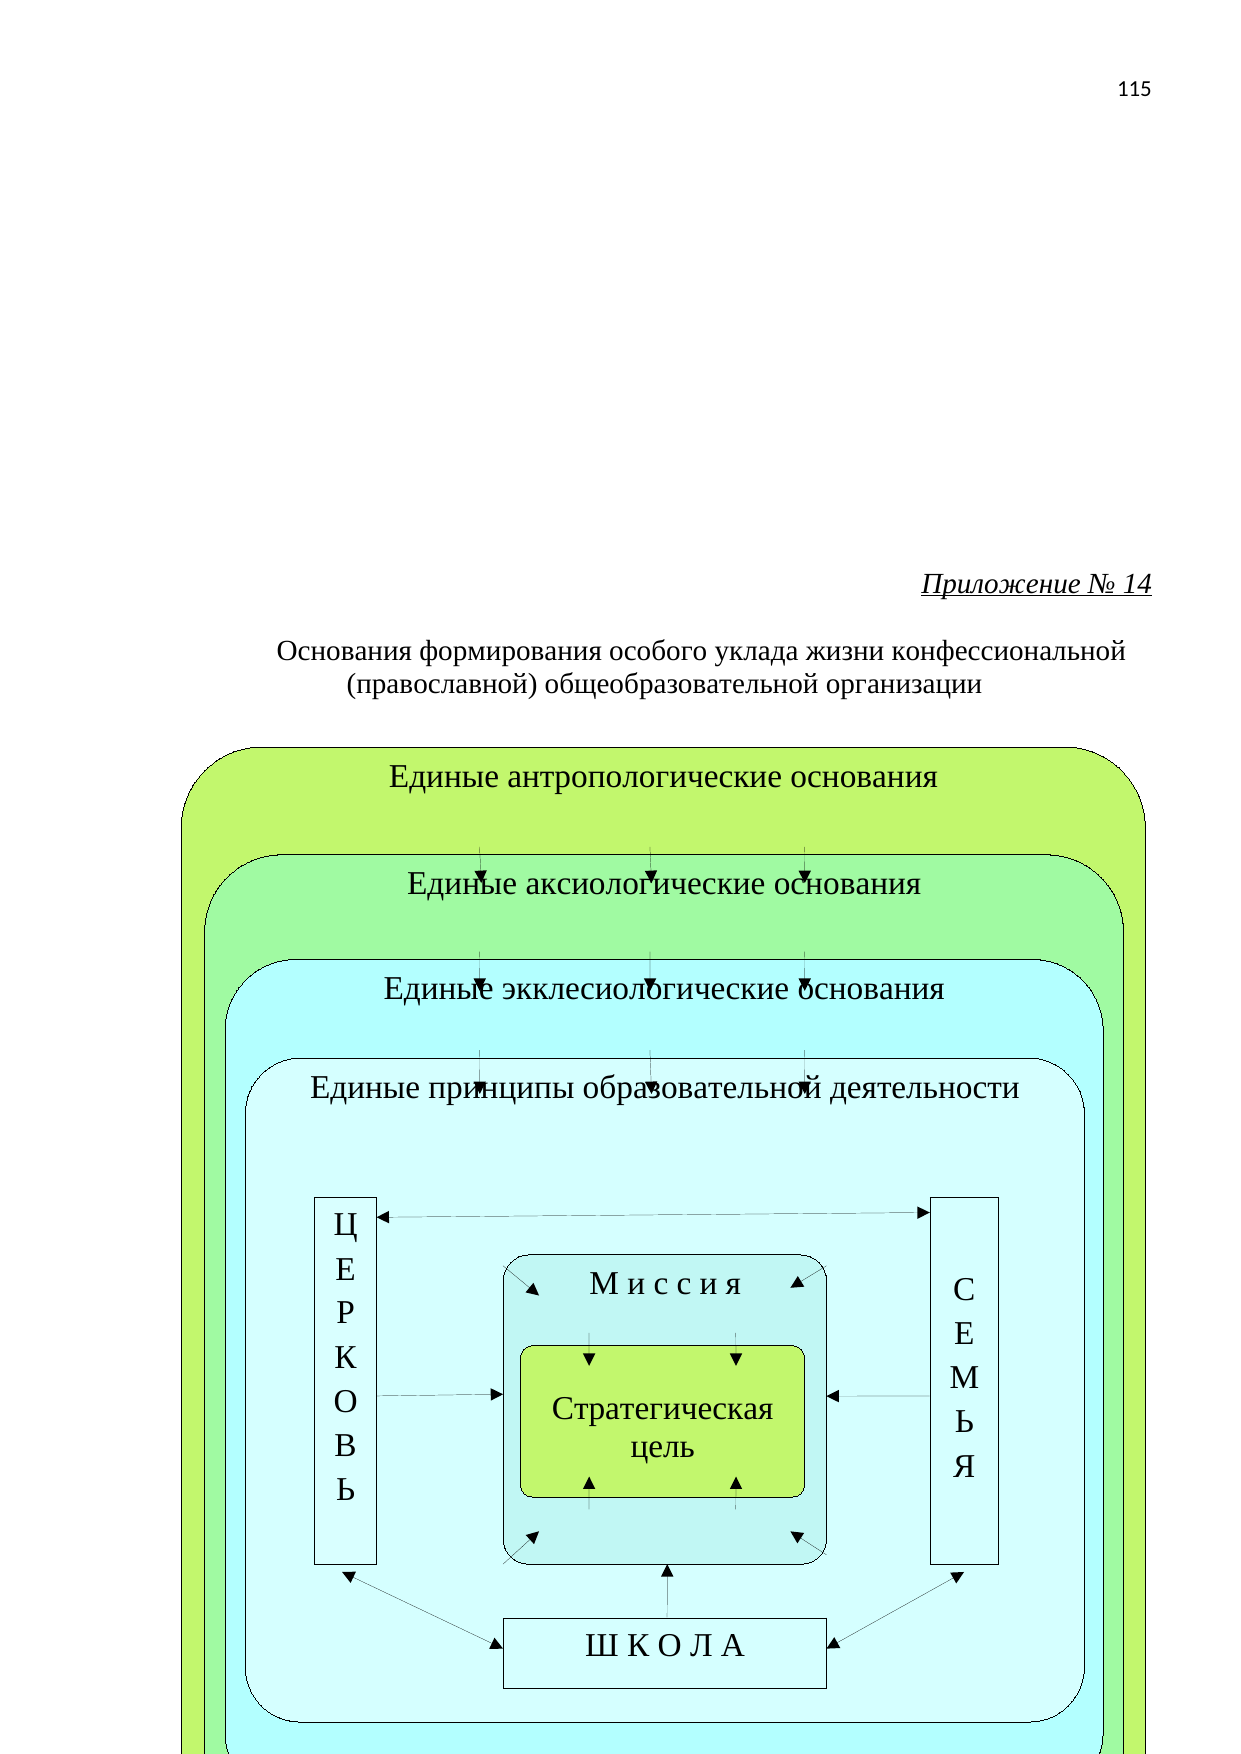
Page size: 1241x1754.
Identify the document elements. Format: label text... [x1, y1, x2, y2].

text Приложение № 14 [177, 566, 1152, 599]
text Основания формирования особого уклада жизни конфессиональной (православной) общеобразовательной организации [177, 633, 1152, 700]
